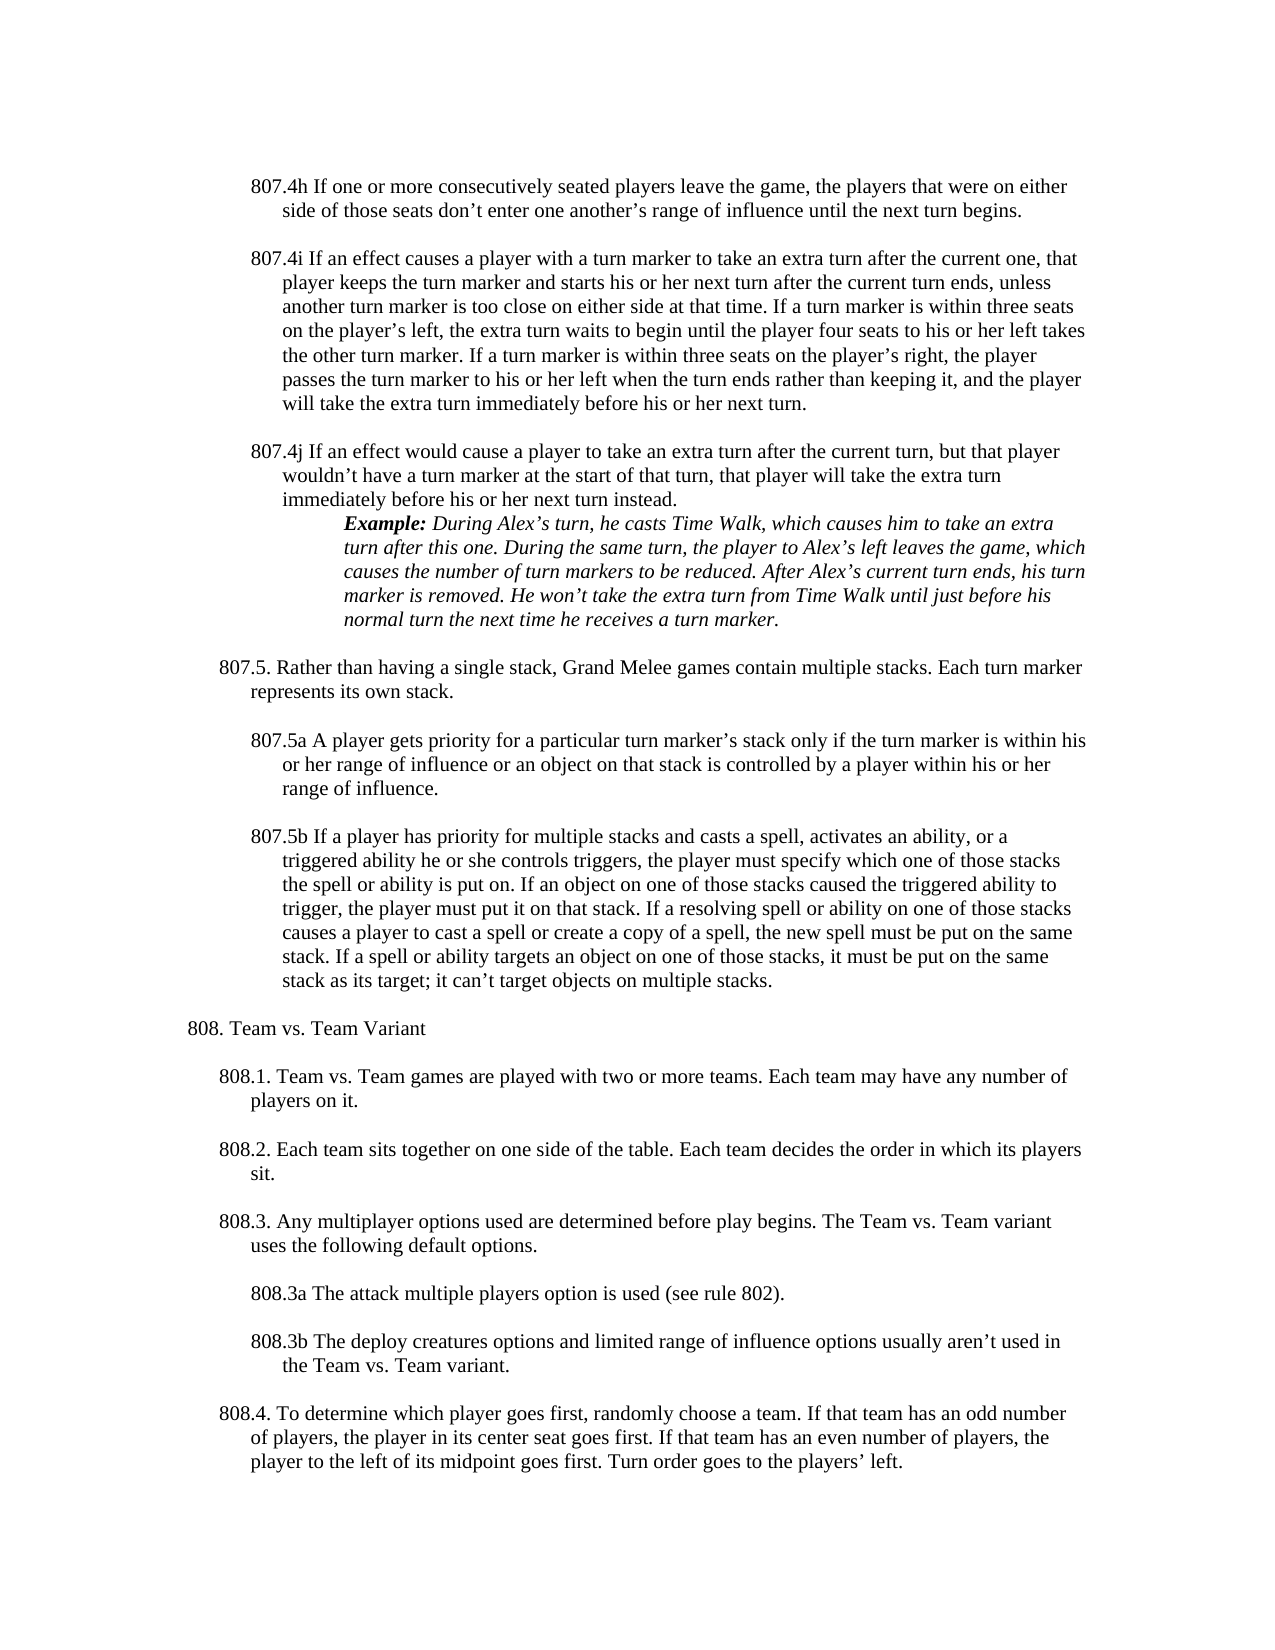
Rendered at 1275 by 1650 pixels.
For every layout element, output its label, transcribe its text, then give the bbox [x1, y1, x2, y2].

text 807.4j If an effect would cause a player to take an extra turn after the current turn, but that player wouldn’t have a turn marker at the start of that turn, that player will take the extra turn immediately before his or her next turn instead. [251, 439, 1087, 511]
text 808.3a The attack multiple players option is used (see rule 802). [251, 1281, 1087, 1305]
text 807.5. Rather than having a single stack, Grand Melee games contain multiple stacks. Each turn marker represents its own stack. [219, 655, 1087, 703]
text 807.5b If a player has priority for multiple stacks and casts a spell, activates an ability, or a triggered ability he or she controls triggers, the player must specify which one of those stacks the spell or ability is put on. If an object on one of those stacks caused the triggered ability to trigger, the player must put it on that stack. If a resolving spell or ability on one of those stacks causes a player to cast a spell or create a copy of a spell, the new spell must be put on the same stack. If a spell or ability targets an object on one of those stacks, it must be put on the same stack as its target; it can’t target objects on multiple stacks. [251, 824, 1087, 992]
text 808.2. Each team sits together on one side of the table. Each team decides the order in which its players sit. [219, 1137, 1087, 1185]
text 807.5a A player gets priority for a particular turn marker’s stack only if the turn marker is within his or her range of influence or an object on that stack is controlled by a player within his or her range of influence. [251, 727, 1087, 800]
text 807.4h If one or more consecutively seated players leave the game, the players that were on either side of those seats don’t enter one another’s range of influence until the next turn begins. [251, 174, 1087, 222]
text 808. Team vs. Team Variant [187, 1016, 1087, 1040]
text 808.4. To determine which player goes first, randomly choose a team. If that team has an odd number of players, the player in its center seat goes first. If that team has an even number of players, the player to the left of its midpoint goes first. Turn order goes to the players’ left. [219, 1401, 1087, 1473]
text Example: During Alex’s turn, he casts Time Walk, which causes him to take an extra turn after this one. During the same turn, the player to Alex’s left leaves the game, which causes the number of turn markers to be reduced. After Alex’s current turn ends, his turn marker is removed. He won’t take the extra turn from Time Walk until just before his normal turn the next time he receives a turn marker. [343, 511, 1087, 631]
text 808.1. Team vs. Team games are played with two or more teams. Each team may have any number of players on it. [219, 1064, 1087, 1112]
text 808.3b The deploy creatures options and limited range of influence options usually aren’t used in the Team vs. Team variant. [251, 1329, 1087, 1377]
text 807.4i If an effect causes a player with a turn marker to take an extra turn after the current one, that player keeps the turn marker and starts his or her next turn after the current turn ends, unless another turn marker is too close on either side at that time. If a turn marker is within three seats on the player’s left, the extra turn waits to begin until the player four seats to his or her left takes the other turn marker. If a turn marker is within three seats on the player’s right, the player passes the turn marker to his or her left when the turn ends rather than keeping it, and the player will take the extra turn immediately before his or her next turn. [251, 246, 1087, 415]
text 808.3. Any multiplayer options used are determined before play begins. The Team vs. Team variant uses the following default options. [219, 1209, 1087, 1257]
